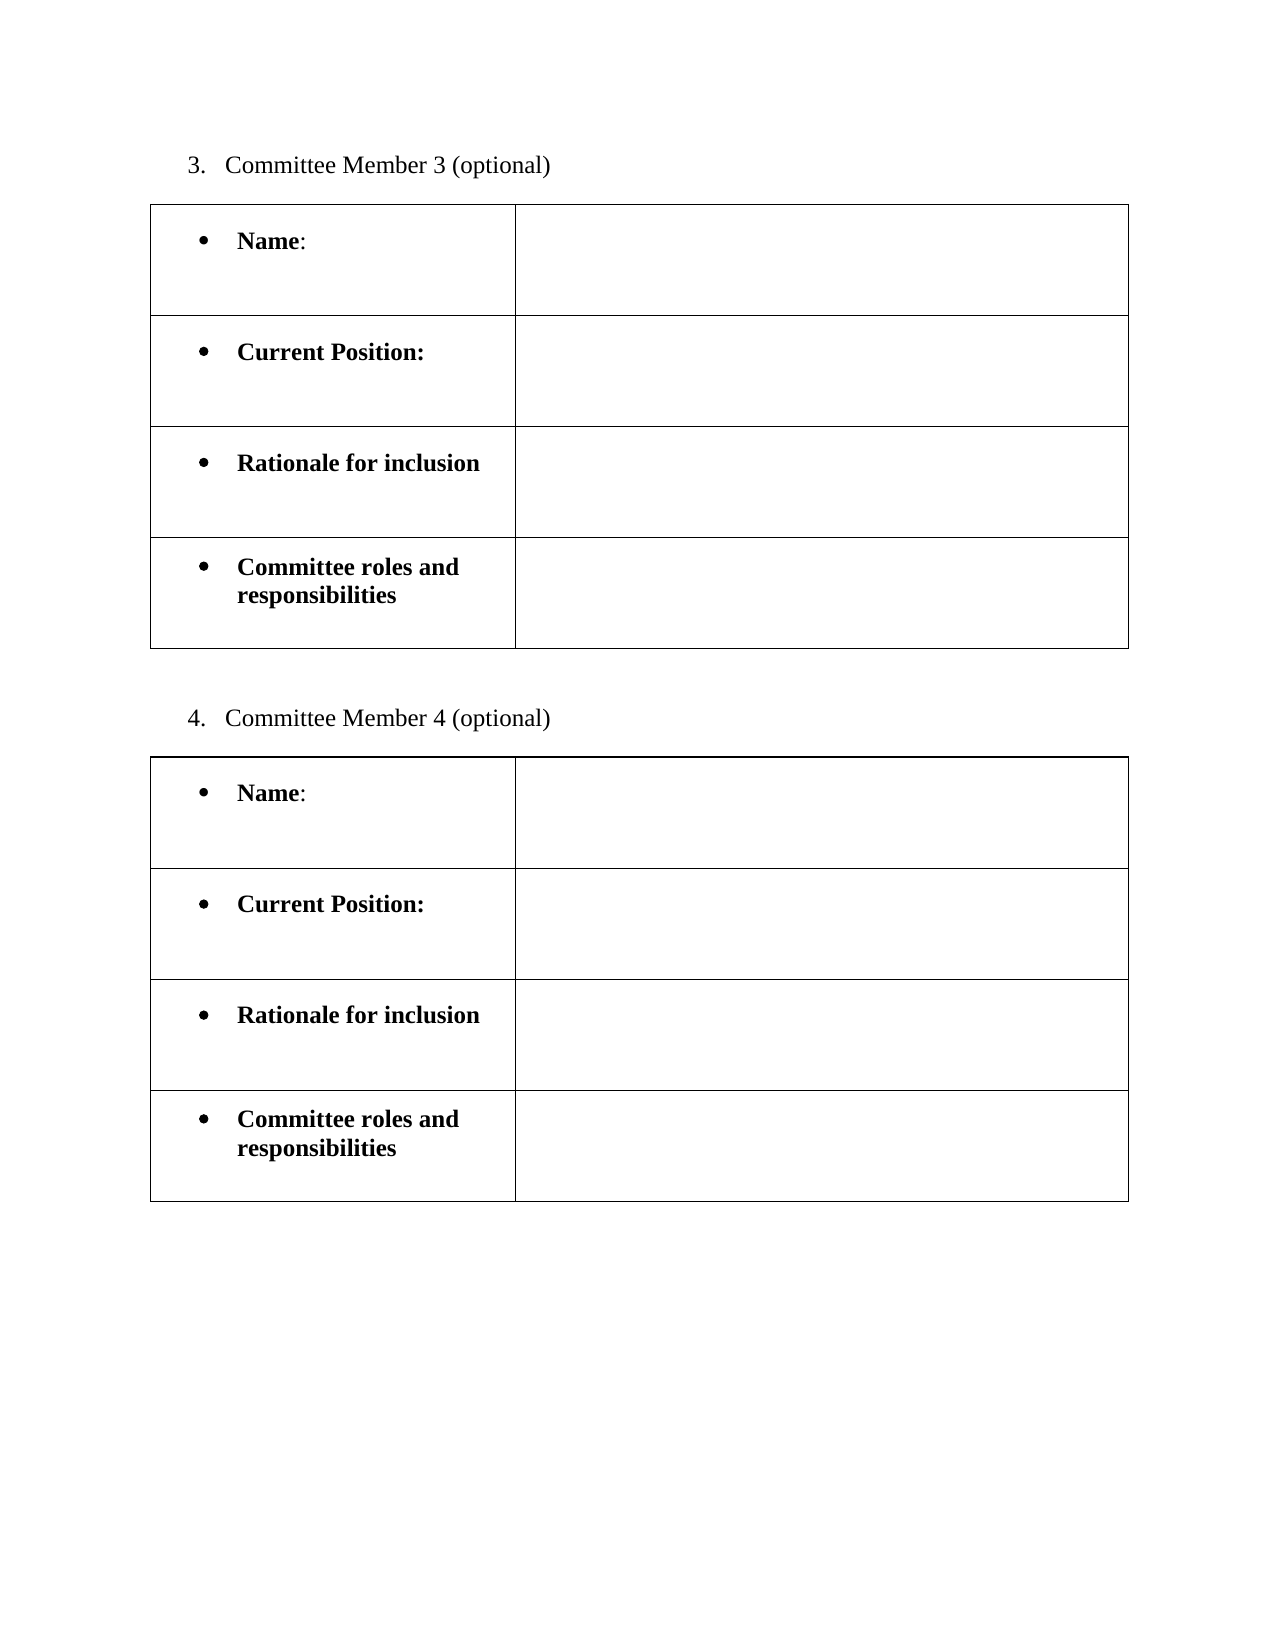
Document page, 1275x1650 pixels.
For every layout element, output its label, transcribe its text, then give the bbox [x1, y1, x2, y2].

table_cell [516, 316, 1128, 426]
table_cell Current Position: [151, 869, 515, 978]
table_cell [516, 1091, 1128, 1201]
table_header Name: [151, 205, 515, 315]
table_cell Current Position: [151, 316, 515, 426]
list Committee Member 3 (optional) [187, 150, 1125, 179]
list Committee Member 4 (optional) [187, 703, 1125, 731]
table_cell [516, 538, 1128, 648]
table_header [516, 205, 1128, 315]
table_cell Rationale for inclusion [151, 427, 515, 537]
table_cell [516, 869, 1128, 978]
table_header [516, 758, 1128, 867]
table_cell Committee roles and responsibilities [151, 538, 515, 648]
table_cell Rationale for inclusion [151, 980, 515, 1089]
table_cell [516, 427, 1128, 537]
table_cell Committee roles and responsibilities [151, 1091, 515, 1201]
table_cell [516, 980, 1128, 1089]
table_header Name: [151, 758, 515, 867]
